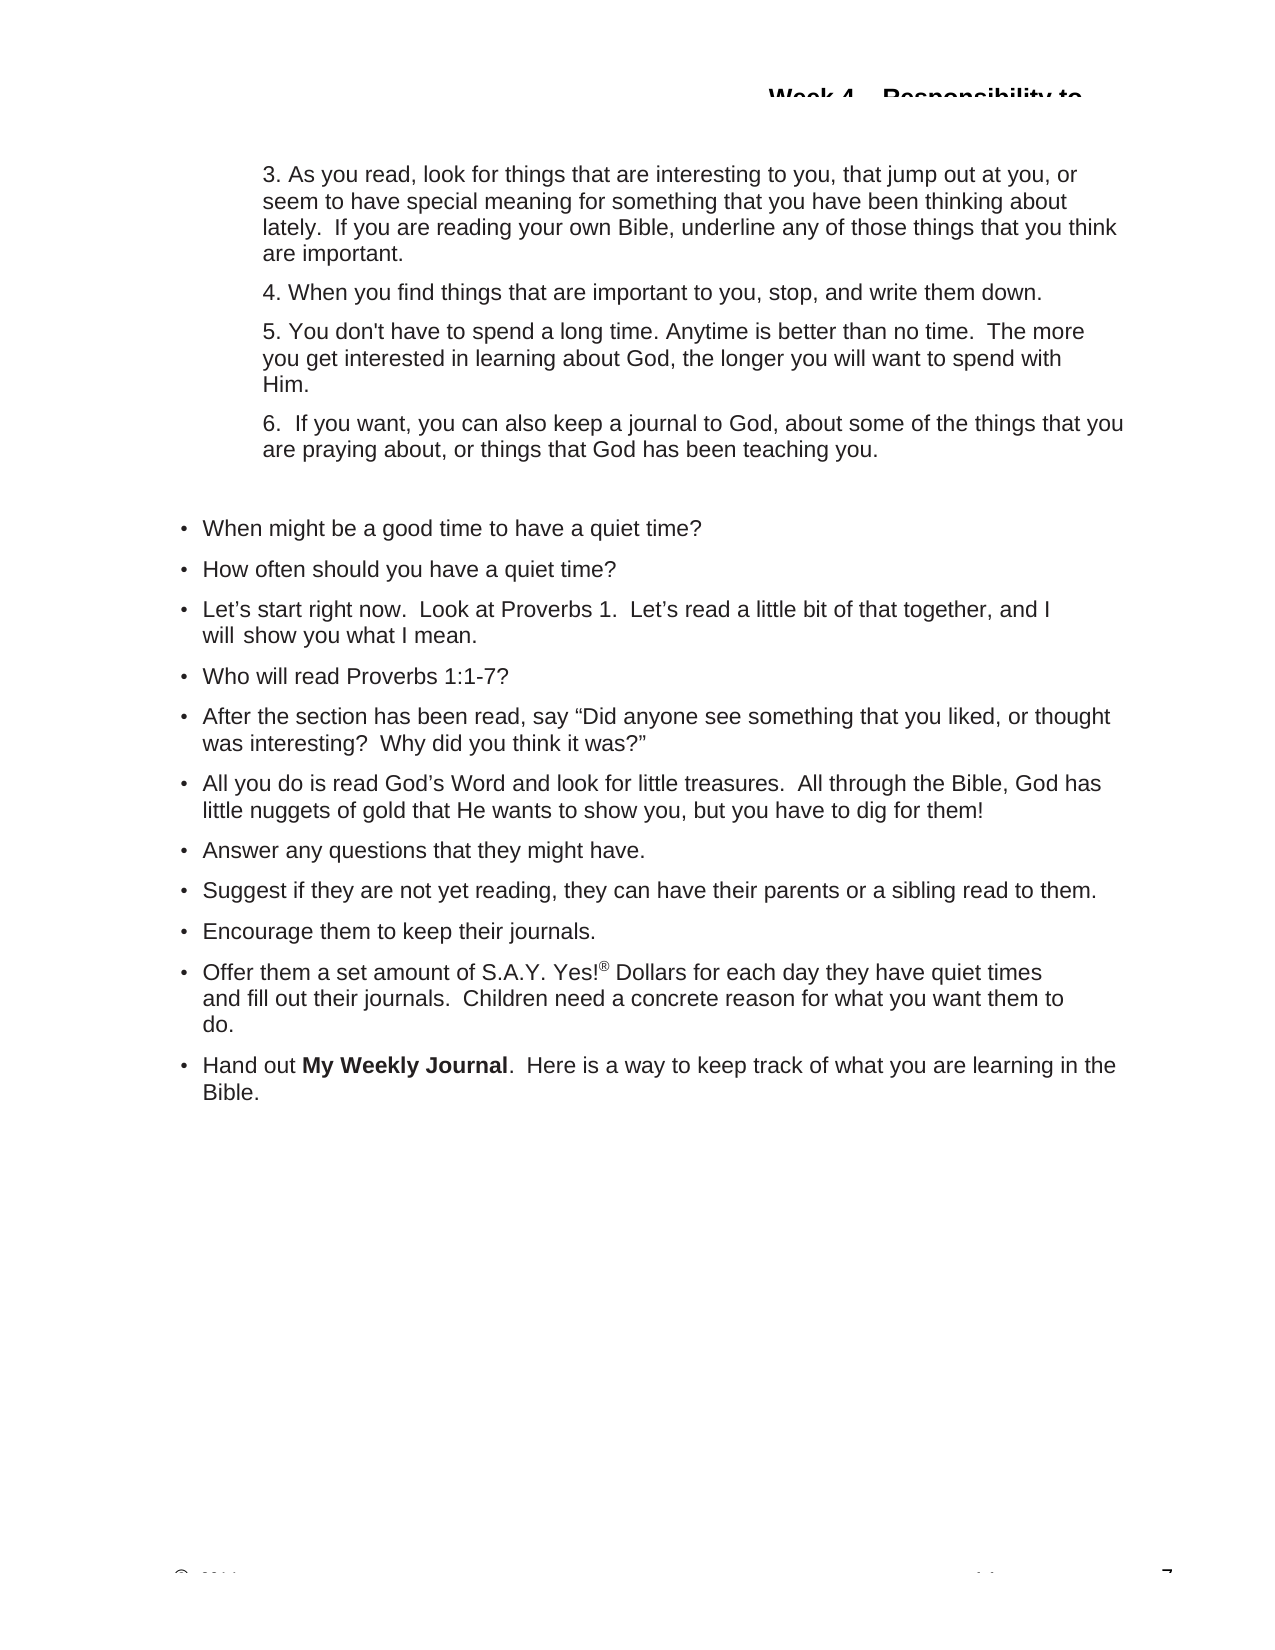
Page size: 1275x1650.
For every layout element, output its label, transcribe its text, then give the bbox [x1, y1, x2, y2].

list As you read, look for things that are interesting to you, that jump out at you, or seem to have special meaning for something that you have been thinking about lately. If you are reading your own Bible, underline any of those things that you think are important. [262, 161, 1117, 267]
list How often should you have a quiet time? [180, 556, 1187, 582]
list If you want, you can also keep a journal to God, about some of the things that you are praying about, or things that God has been teaching you. [262, 410, 1124, 462]
list When you find things that are important to you, stop, and write them down. [262, 279, 1187, 306]
list Let’s start right now. Look at Proverbs 1. Let’s read a little bit of that together, and I will show you what I mean. [180, 596, 1085, 649]
list Encourage them to keep their journals. [180, 918, 1187, 944]
list Suggest if they are not yet reading, they can have their parents or a sibling read to them. [180, 877, 1187, 904]
list When might be a good time to have a quiet time? [180, 515, 1187, 542]
list Answer any questions that they might have. [180, 837, 1187, 863]
list Who will read Proverbs 1:1-7? [180, 663, 1187, 689]
list Offer them a set amount of S.A.Y. Yes!® Dollars for each day they have quiet times and fill out their journals. Children need a concrete reason for what you want them to do. [180, 958, 1085, 1038]
list Hand out My Weekly Journal. Here is a way to keep track of what you are learning in the Bible. [180, 1052, 1117, 1105]
list All you do is read God’s Word and look for little treasures. All through the Bible, God has little nuggets of gold that He wants to show you, but you have to dig for them! [180, 770, 1104, 823]
list You don't have to spend a long time. Anytime is better than no time. The more you get interested in learning about God, the longer you will want to spend with Him. [262, 318, 1112, 397]
list After the section has been read, say “Did anyone see something that you liked, or thought was interesting? Why did you think it was?” [180, 703, 1112, 756]
